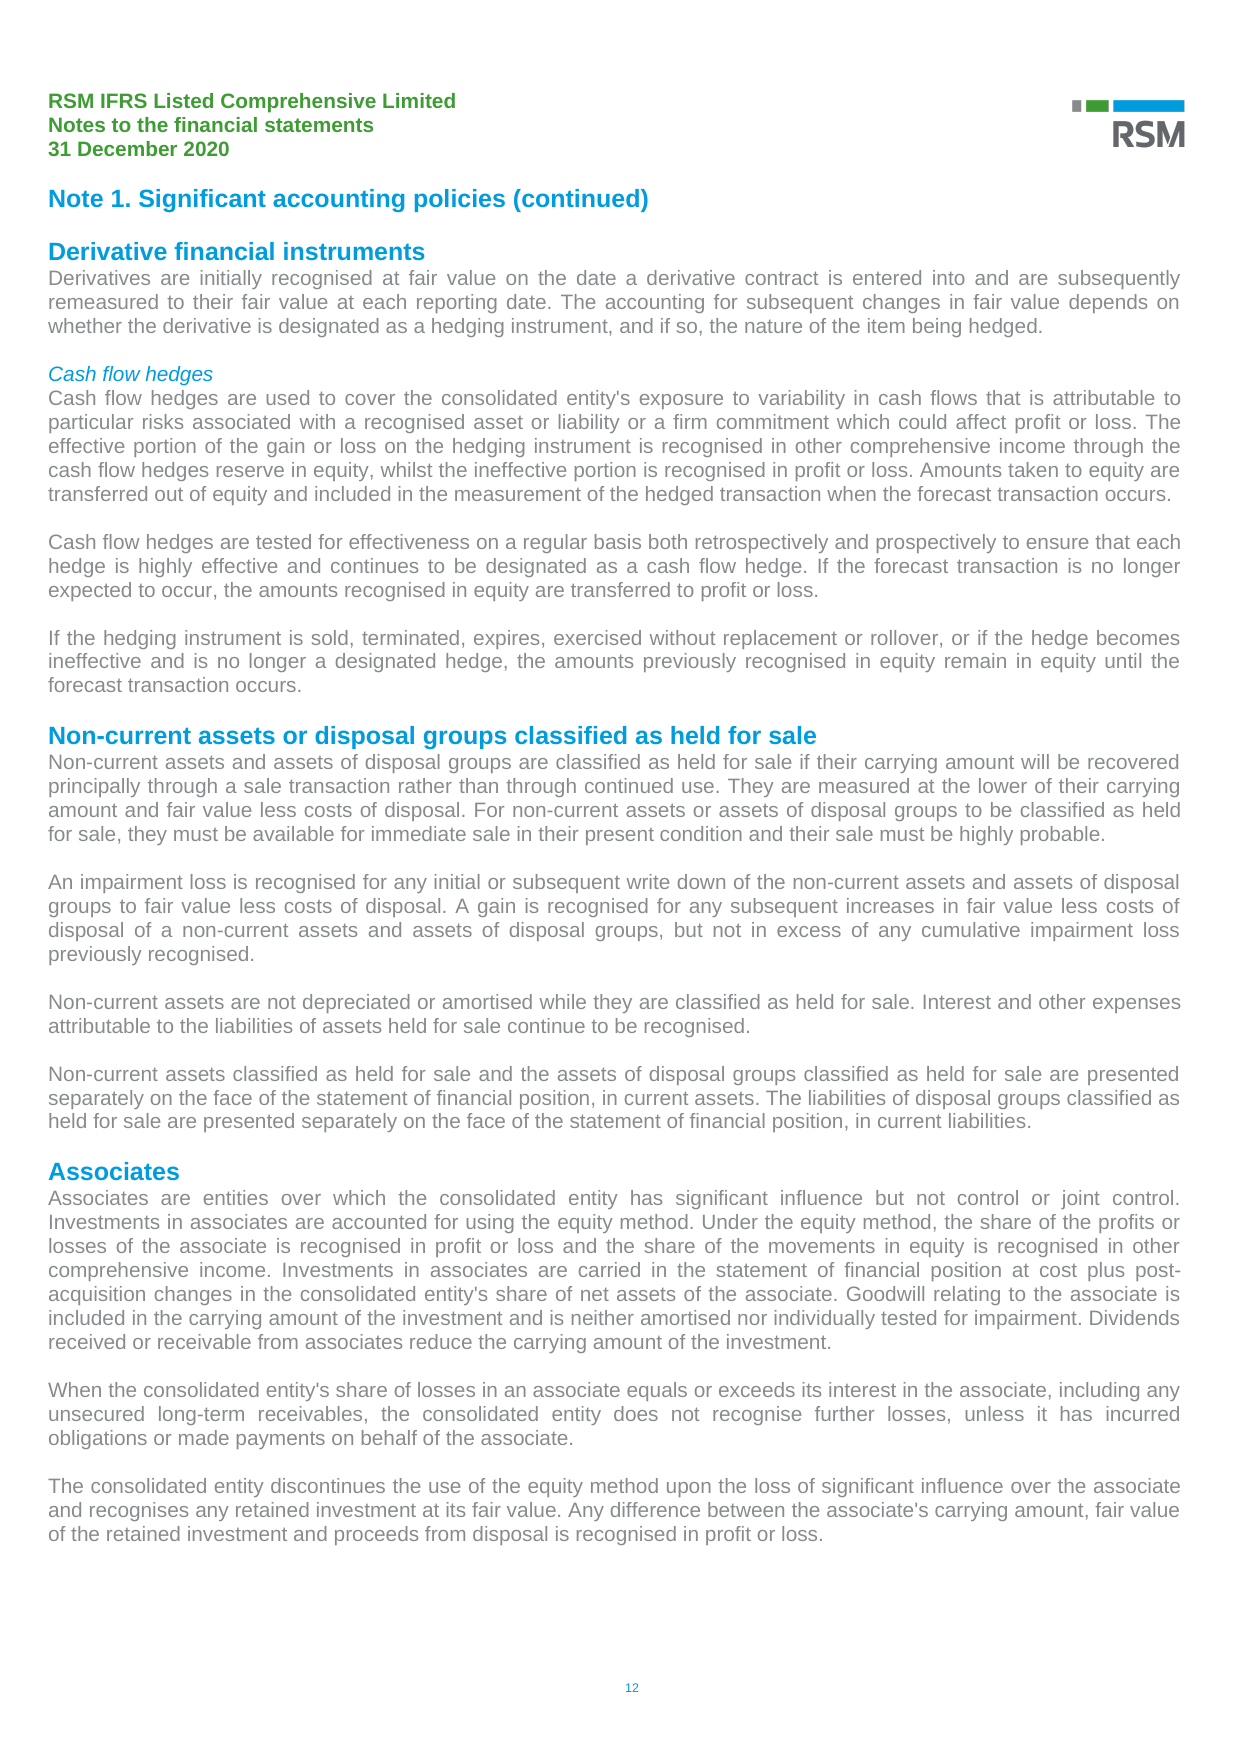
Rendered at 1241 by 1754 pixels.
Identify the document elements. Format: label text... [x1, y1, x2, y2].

table_cell Non-current assets classified as held for sale and the assets of disposal groups classified as held for sale are presented separately on the face of the statement of financial position, in current assets. The liabilities of disposal groups classified as held for sale are presented separately on the face of the statement of financial position, in current liabilities. [48, 1061, 1194, 1157]
table_cell An impairment loss is recognised for any initial or subsequent write down of the non-current assets and assets of disposal groups to fair value less costs of disposal. A gain is recognised for any subsequent increases in fair value less costs of disposal of a non-current assets and assets of disposal groups, but not in excess of any cumulative impairment loss previously recognised. [48, 870, 1194, 989]
table_cell Non-current assets are not depreciated or amortised while they are classified as held for sale. Interest and other expenses attributable to the liabilities of assets held for sale continue to be recognised. [48, 990, 1194, 1061]
picture [1060, 88, 1196, 159]
table_cell Cash flow hedges Cash flow hedges are used to cover the consolidated entity's exposure to variability in cash flows that is attributable to particular risks associated with a recognised asset or liability or a firm commitment which could affect profit or loss. The effective portion of the gain or loss on the hedging instrument is recognised in other comprehensive income through the cash flow hedges reserve in equity, whilst the ineffective portion is recognised in profit or loss. Amounts taken to equity are transferred out of equity and included in the measurement of the hedged transaction when the forecast transaction occurs. [48, 362, 1194, 529]
table_cell Cash flow hedges are tested for effectiveness on a regular basis both retrospectively and prospectively to ensure that each hedge is highly effective and continues to be designated as a cash flow hedge. If the forecast transaction is no longer expected to occur, the amounts recognised in equity are transferred to profit or loss. [48, 530, 1194, 625]
table_cell If the hedging instrument is sold, terminated, expires, exercised without replacement or rollover, or if the hedge becomes ineffective and is no longer a designated hedge, the amounts previously recognised in equity remain in equity until the forecast transaction occurs. [48, 625, 1194, 721]
table_cell Associates Associates are entities over which the consolidated entity has significant influence but not control or joint control. Investments in associates are accounted for using the equity method. Under the equity method, the share of the profits or losses of the associate is recognised in profit or loss and the share of the movements in equity is recognised in other comprehensive income. Investments in associates are carried in the statement of financial position at cost plus post-acquisition changes in the consolidated entity's share of net assets of the associate. Goodwill relating to the associate is included in the carrying amount of the investment and is neither amortised nor individually tested for impairment. Dividends received or receivable from associates reduce the carrying amount of the investment. [48, 1157, 1194, 1378]
table_cell When the consolidated entity's share of losses in an associate equals or exceeds its interest in the associate, including any unsecured long-term receivables, the consolidated entity does not recognise further losses, unless it has incurred obligations or made payments on behalf of the associate. [48, 1378, 1194, 1473]
table_cell Non-current assets or disposal groups classified as held for sale Non-current assets and assets of disposal groups are classified as held for sale if their carrying amount will be recovered principally through a sale transaction rather than through continued use. They are measured at the lower of their carrying amount and fair value less costs of disposal. For non-current assets or assets of disposal groups to be classified as held for sale, they must be available for immediate sale in their present condition and their sale must be highly probable. [48, 721, 1194, 870]
table_cell The consolidated entity discontinues the use of the equity method upon the loss of significant influence over the associate and recognises any retained investment at its fair value. Any difference between the associate's carrying amount, fair value of the retained investment and proceeds from disposal is recognised in profit or loss. [48, 1474, 1194, 1569]
table_cell Derivative financial instruments Derivatives are initially recognised at fair value on the date a derivative contract is entered into and are subsequently remeasured to their fair value at each reporting date. The accounting for subsequent changes in fair value depends on whether the derivative is designated as a hedging instrument, and if so, the nature of the item being hedged. [48, 237, 1194, 362]
